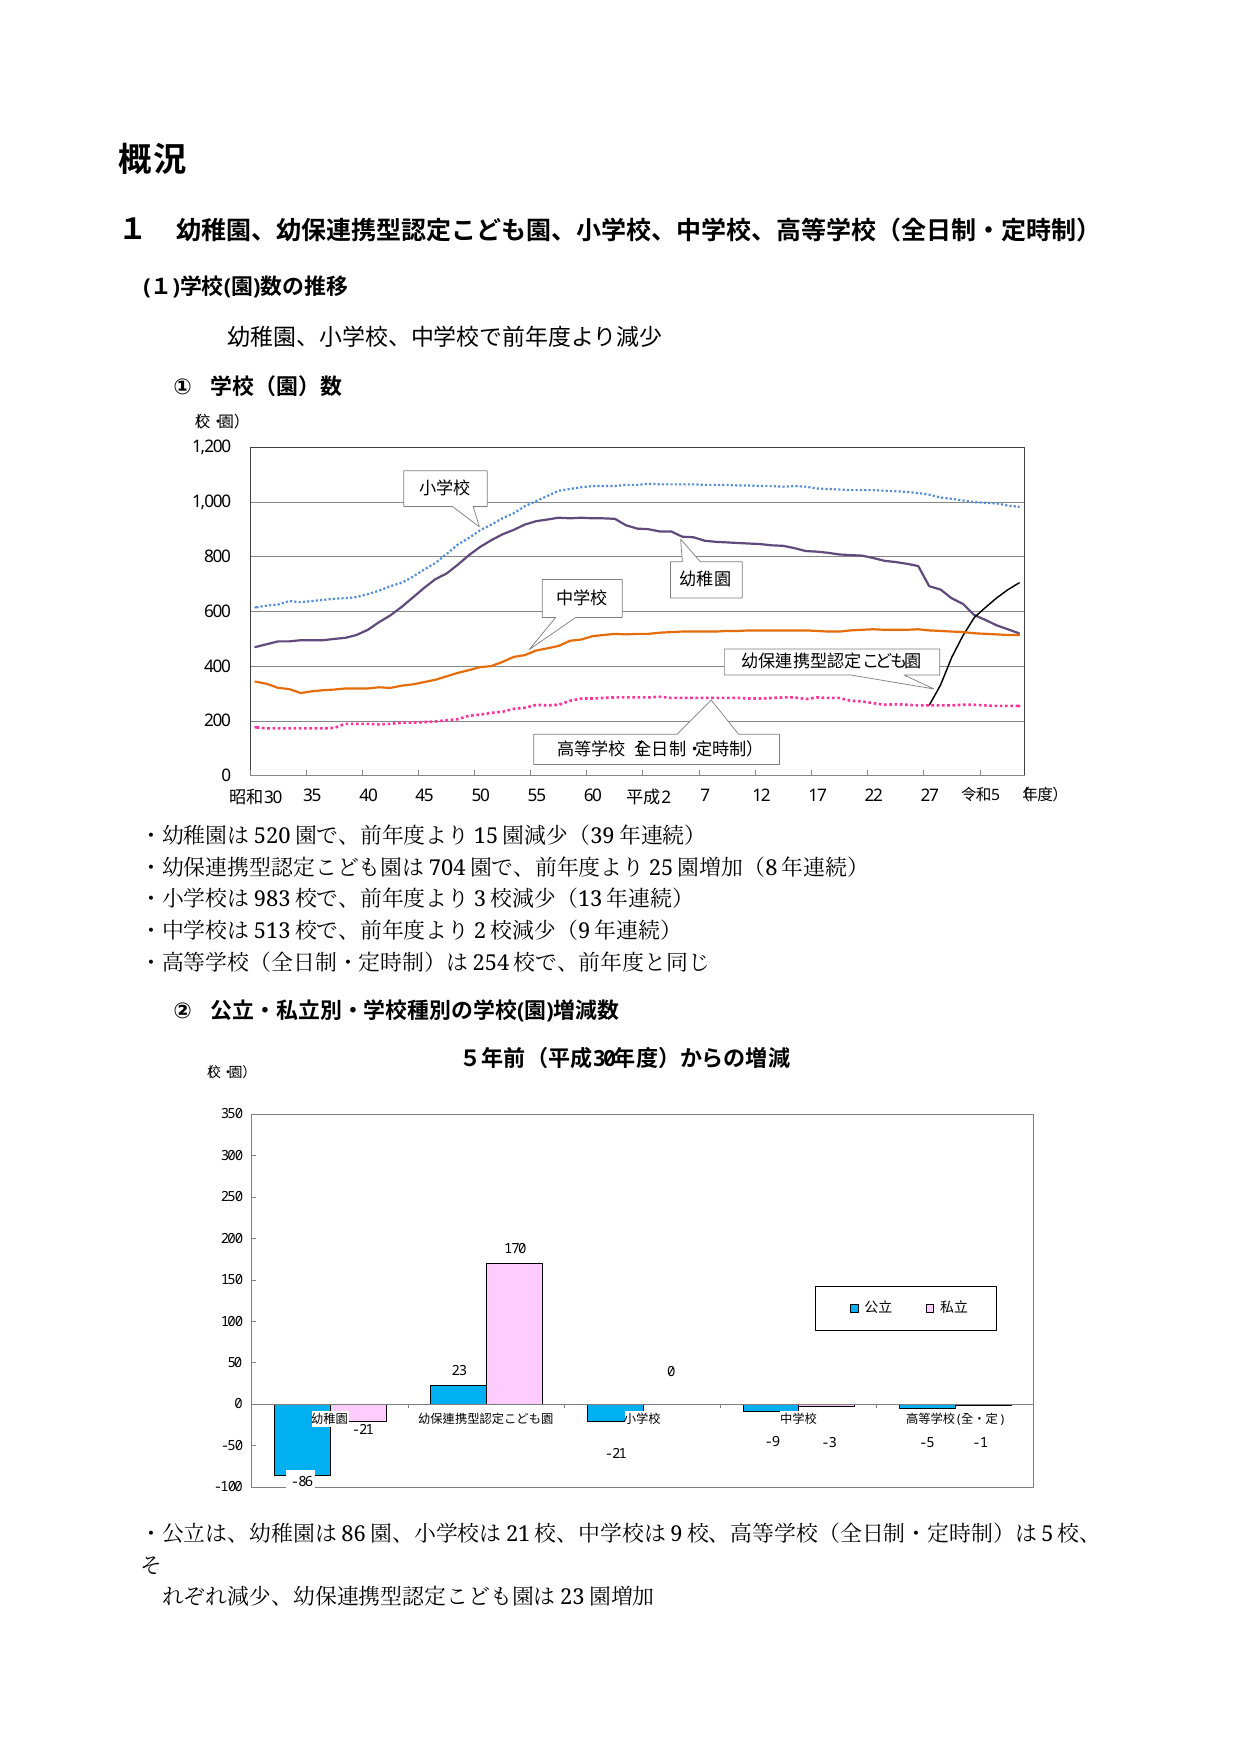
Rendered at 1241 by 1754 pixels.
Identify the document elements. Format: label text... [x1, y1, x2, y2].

text (１)学校(園)数の推移 [118, 269, 1122, 301]
text ・高等学校（全日制・定時制）は254校で、前年度と同じ [118, 945, 1122, 976]
text ・幼稚園は520園で、前年度より15園減少（39年連続） [118, 432, 1122, 850]
text 幼稚園、小学校、中学校で前年度より減少 [227, 319, 1122, 352]
text れぞれ減少、幼保連携型認定こども園は23園増加 [140, 1579, 1122, 1611]
list 公立・私立別・学校種別の学校(園)増減数 [173, 993, 1122, 1025]
text ・公立は、幼稚園は86園、小学校は21校、中学校は9校、高等学校（全日制・定時制）は5校、そ [140, 1516, 1122, 1579]
text １ 幼稚園、幼保連携型認定こども園、小学校、中学校、高等学校（全日制・定時制） [118, 206, 1122, 248]
text ・小学校は983校で、前年度より3校減少（13年連続） [118, 882, 1122, 913]
text 概況 [118, 119, 1122, 194]
text ・幼保連携型認定こども園は704園で、前年度より25園増加（8年連続） [118, 850, 1122, 882]
list 学校（園）数 [173, 369, 1122, 401]
text ・中学校は513校で、前年度より2校減少（9年連続） [118, 913, 1122, 945]
